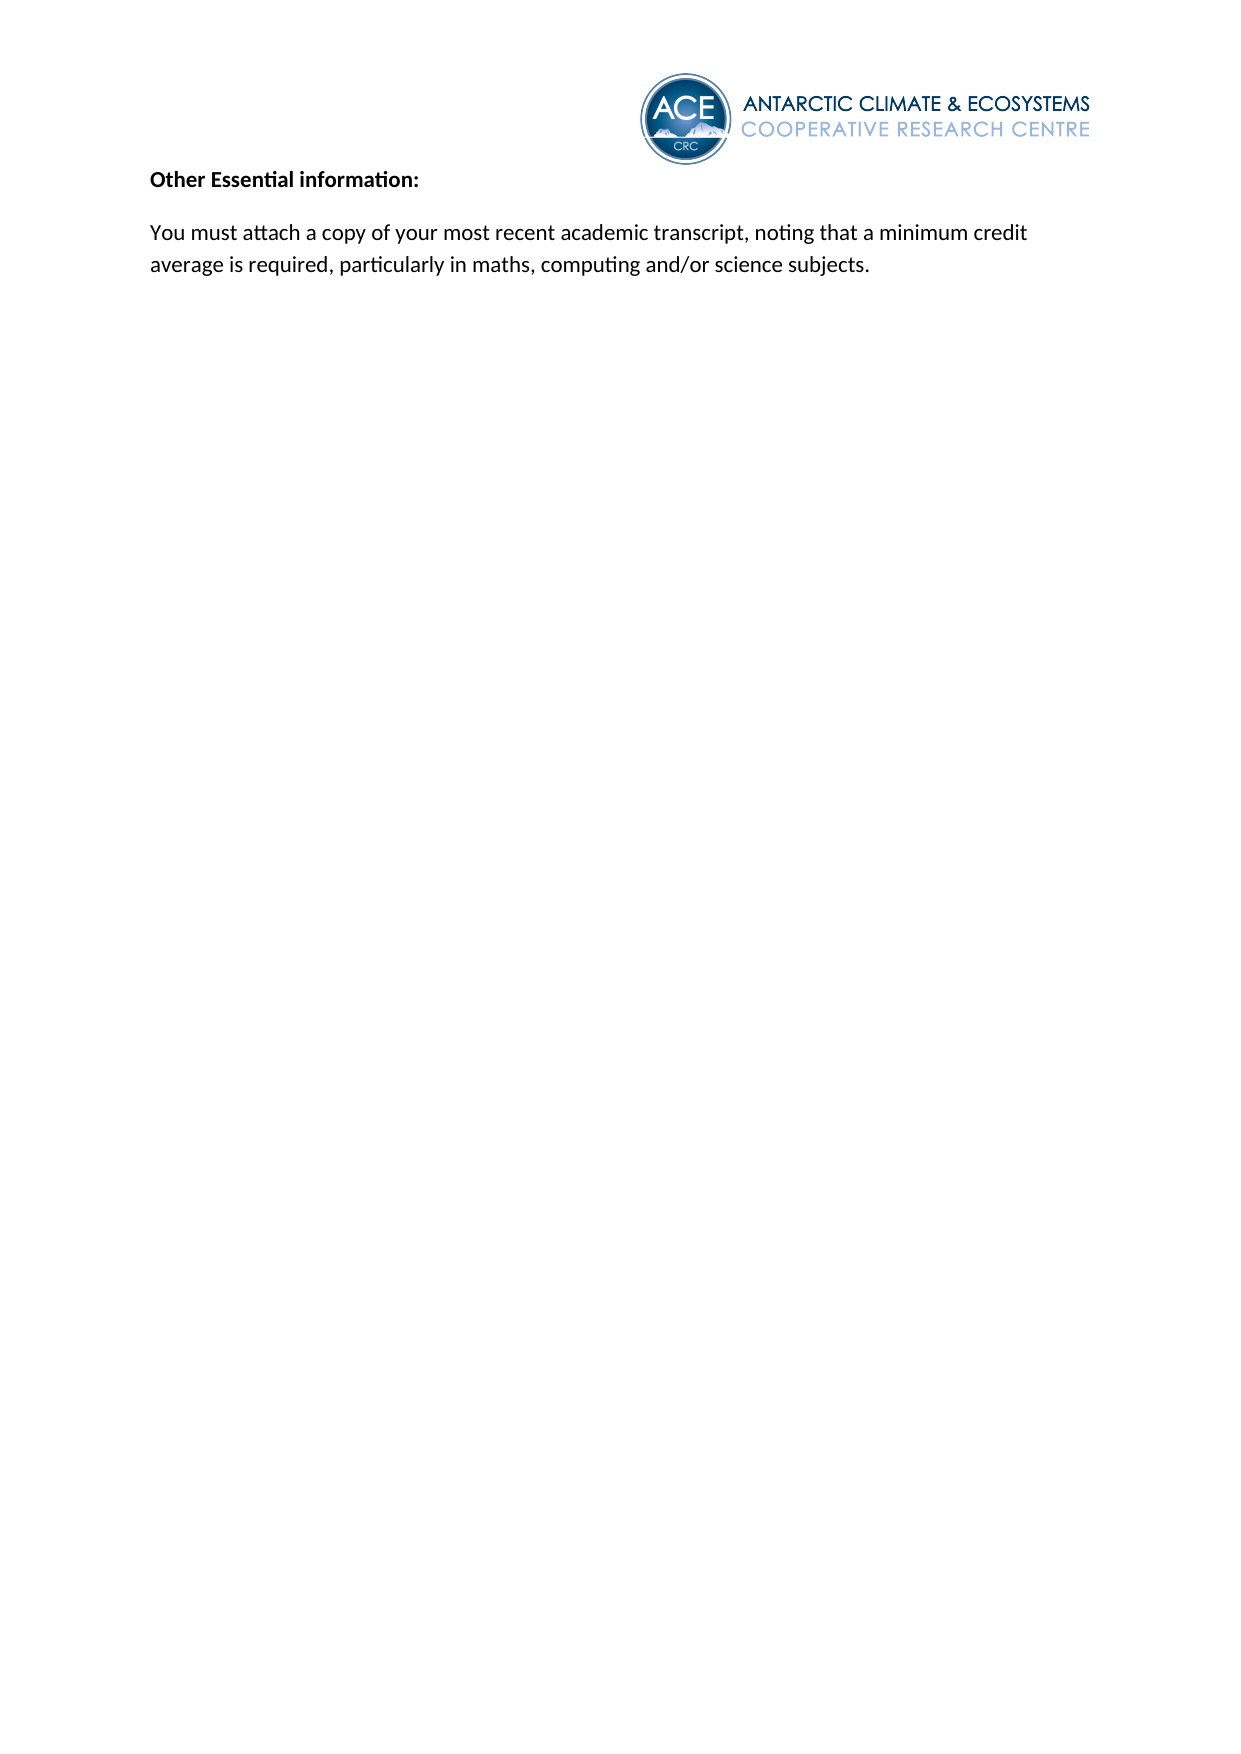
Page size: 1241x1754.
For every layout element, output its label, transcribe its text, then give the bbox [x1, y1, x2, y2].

picture [624, 73, 1091, 165]
text Other Essential information: [150, 165, 1090, 193]
text You must attach a copy of your most recent academic transcript, noting that a minimum credit average is required, particularly in maths, computing and/or science subjects. [150, 218, 1090, 278]
